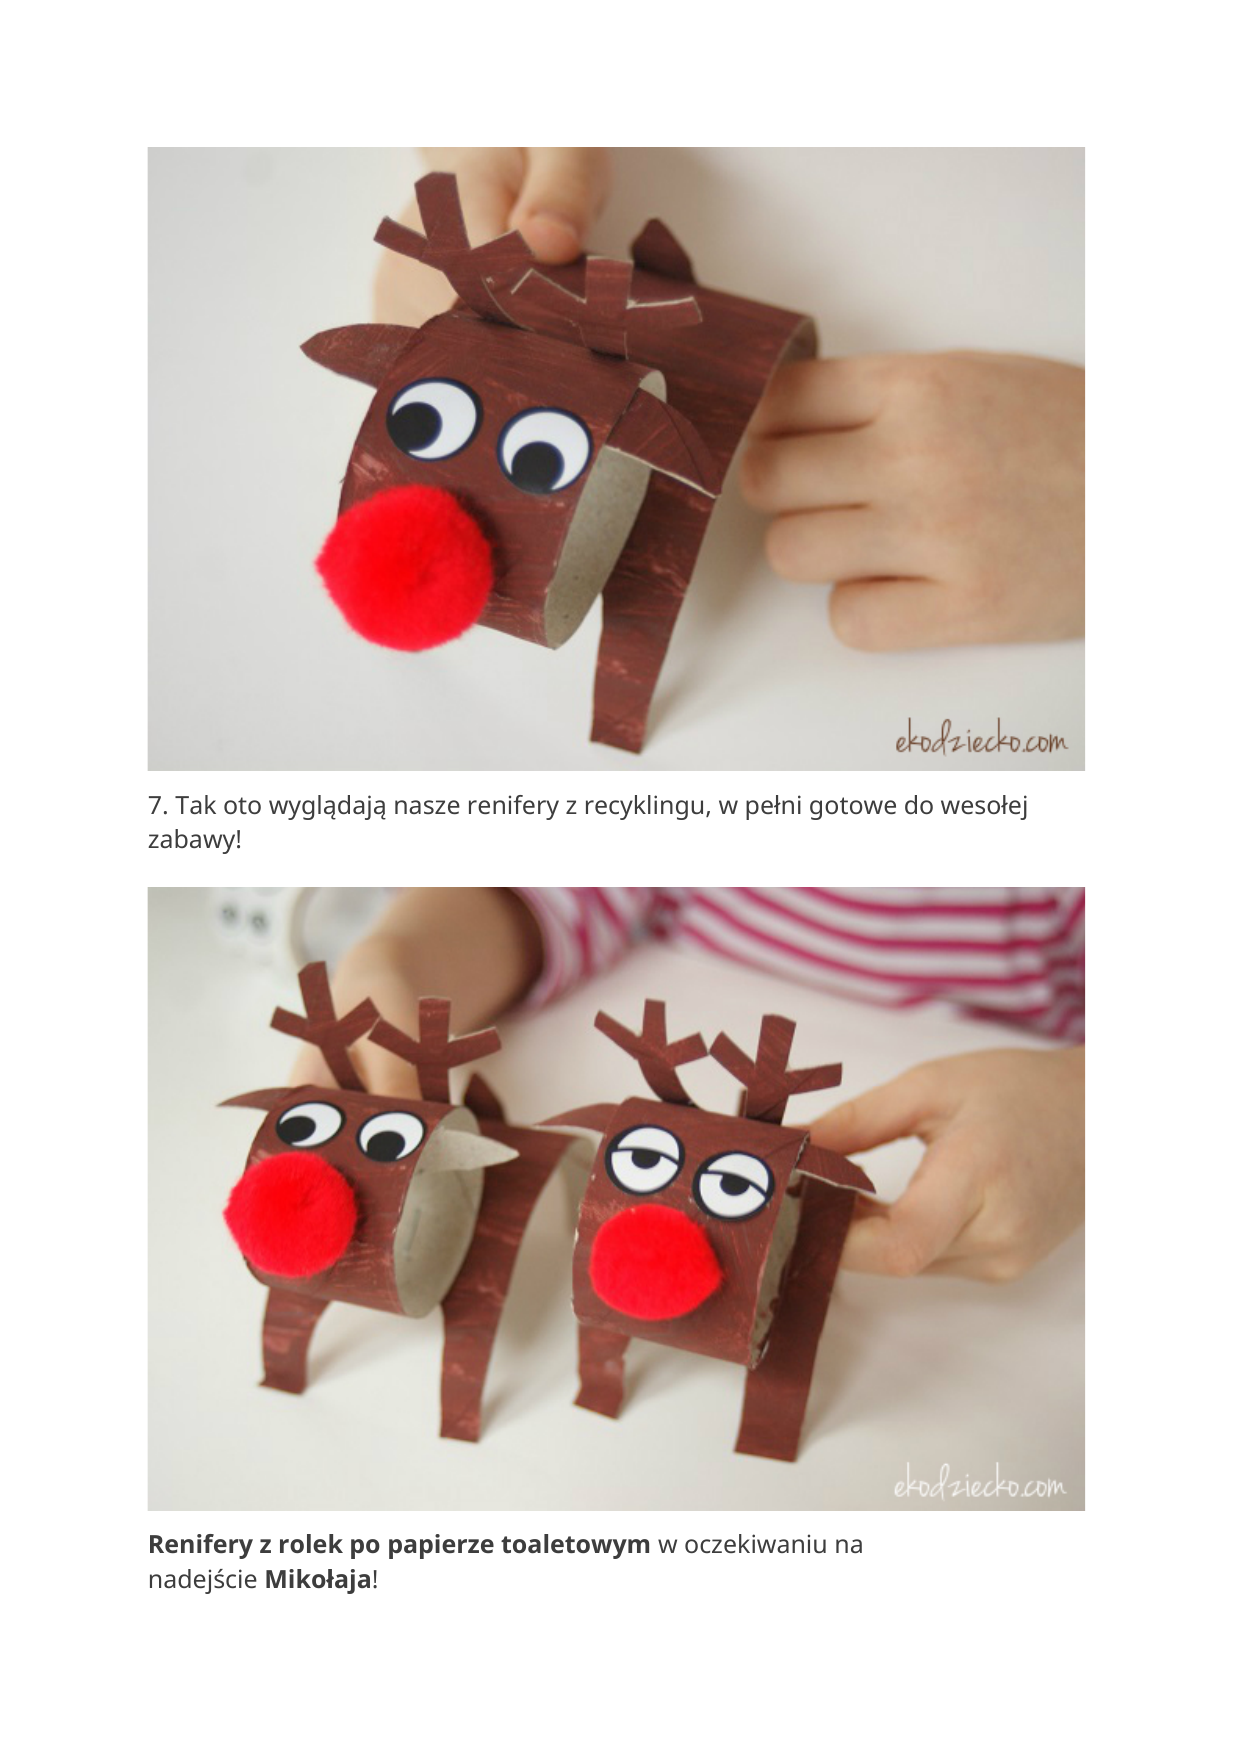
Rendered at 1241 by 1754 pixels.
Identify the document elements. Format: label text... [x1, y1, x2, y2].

text 7. Tak oto wyglądają nasze renifery z recyklingu, w pełni gotowe do wesołej zabawy! [148, 788, 1093, 856]
text Renifery z rolek po papierze toaletowym w oczekiwaniu na nadejście Mikołaja! [148, 1527, 1093, 1595]
picture [147, 887, 1085, 1511]
picture [147, 147, 1085, 771]
